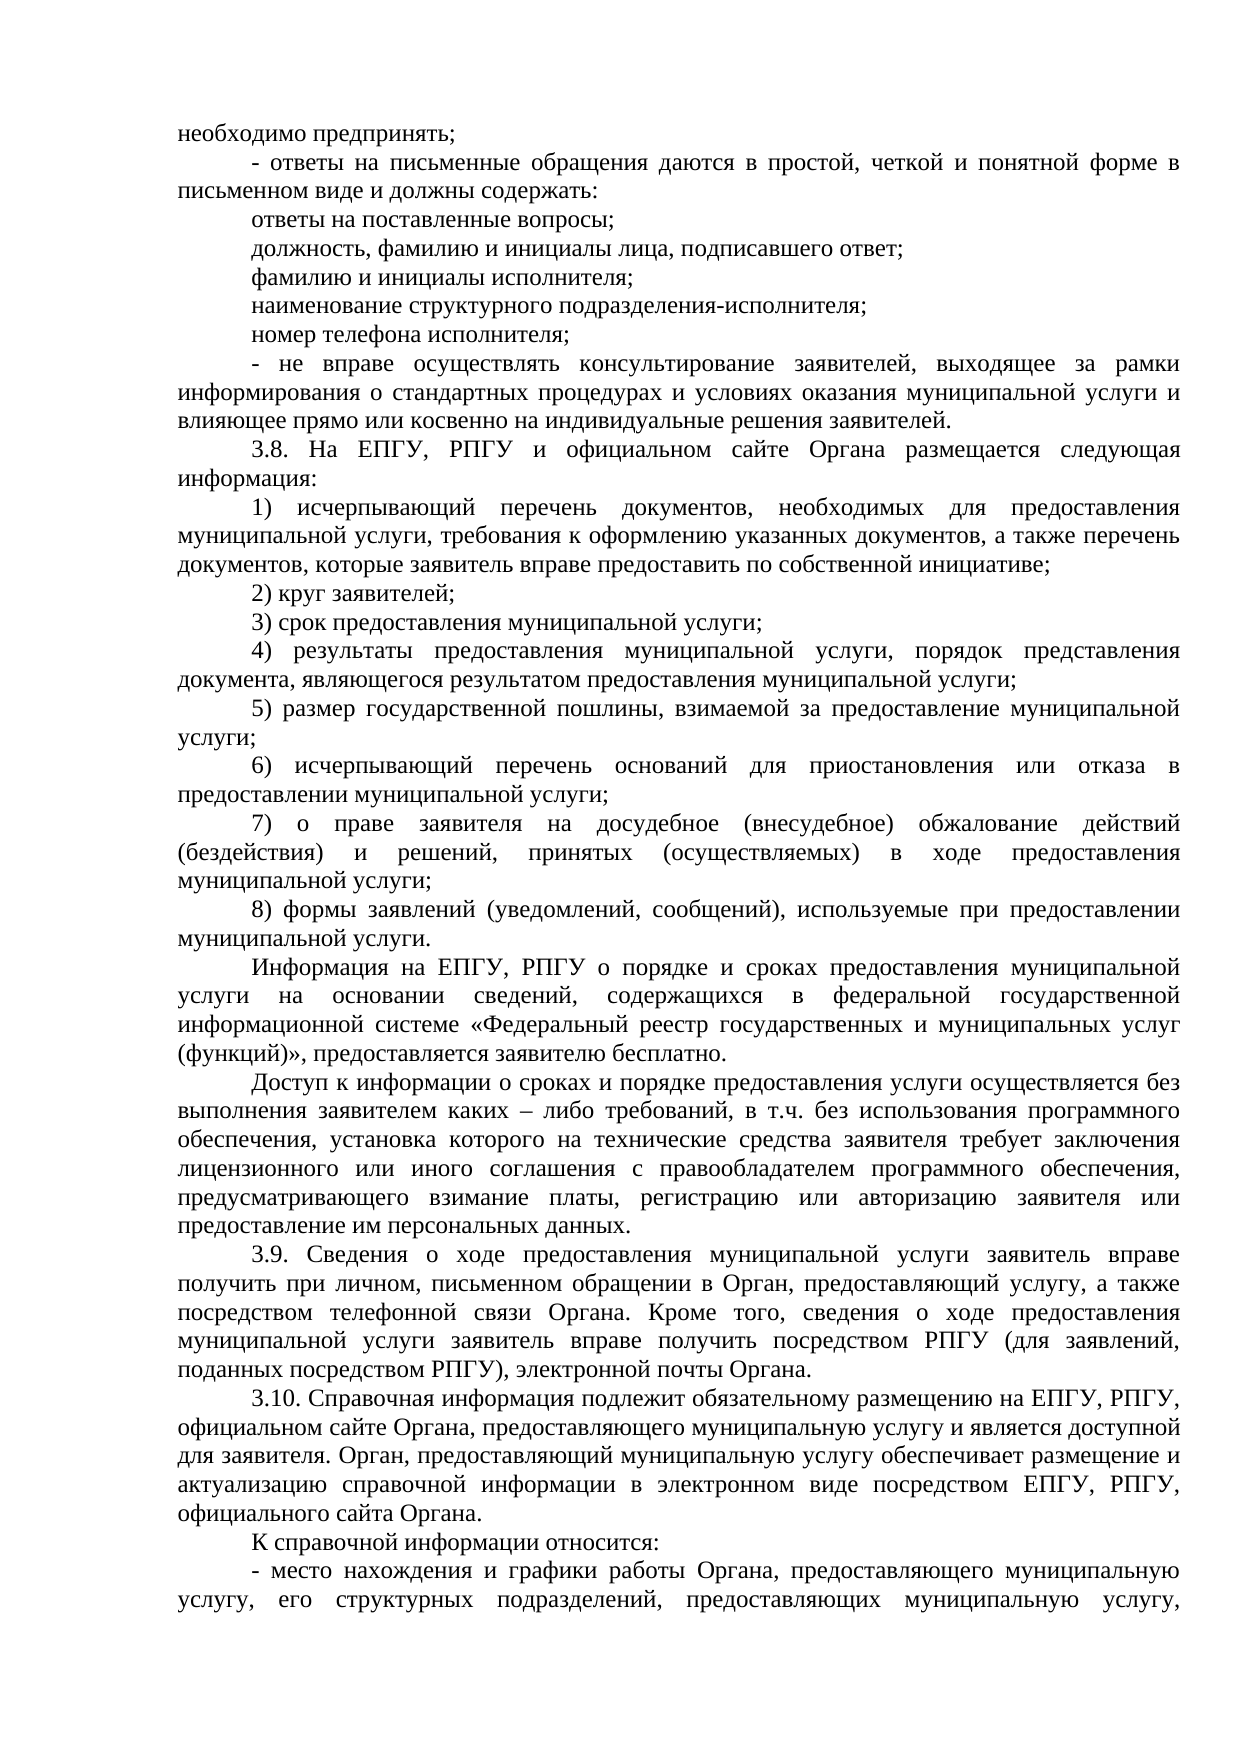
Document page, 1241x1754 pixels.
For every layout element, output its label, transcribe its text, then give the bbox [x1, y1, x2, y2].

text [177, 1556, 1181, 1613]
text Доступ к информации о сроках и порядке предоставления услуги осуществляется без выполнения заявителем каких – либо требований, в т.ч. без использования программного обеспечения, установка которого на технические средства заявителя требует заключения лицензионного или иного соглашения с правообладателем программного обеспечения, предусматривающего взимание платы, регистрацию или авторизацию заявителя или предоставление им персональных данных. [177, 1067, 1181, 1239]
text 7) о праве заявителя на досудебное (внесудебное) обжалование действий (бездействия) и решений, принятых (осуществляемых) в ходе предоставления муниципальной услуги; [177, 808, 1181, 894]
text 5) размер государственной пошлины, взимаемой за предоставление муниципальной услуги; [177, 693, 1181, 751]
text фамилию и инициалы исполнителя; [177, 262, 1181, 291]
text 3.8. На ЕПГУ, РПГУ и официальном сайте Органа размещается следующая информация: [177, 434, 1181, 492]
text должность, фамилию и инициалы лица, подписавшего ответ; [177, 233, 1181, 262]
text 1) исчерпывающий перечень документов, необходимых для предоставления муниципальной услуги, требования к оформлению указанных документов, а также перечень документов, которые заявитель вправе предоставить по собственной инициативе; [177, 492, 1181, 578]
text номер телефона исполнителя; [177, 319, 1181, 348]
text - не вправе осуществлять консультирование заявителей, выходящее за рамки информирования о стандартных процедурах и условиях оказания муниципальной услуги и влияющее прямо или косвенно на индивидуальные решения заявителей. [177, 348, 1181, 434]
text К справочной информации относится: [177, 1527, 1181, 1556]
text - ответы на письменные обращения даются в простой, четкой и понятной форме в письменном виде и должны содержать: [177, 147, 1181, 204]
text 3.9. Сведения о ходе предоставления муниципальной услуги заявитель вправе получить при личном, письменном обращении в Орган, предоставляющий услугу, а также посредством телефонной связи Органа. Кроме того, сведения о ходе предоставления муниципальной услуги заявитель вправе получить посредством РПГУ (для заявлений, поданных посредством РПГУ), электронной почты Органа. [177, 1239, 1181, 1383]
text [177, 118, 1181, 147]
text 2) круг заявителей; [177, 578, 1181, 607]
text 3.10. Справочная информация подлежит обязательному размещению на ЕПГУ, РПГУ, официальном сайте Органа, предоставляющего муниципальную услугу и является доступной для заявителя. Орган, предоставляющий муниципальную услугу обеспечивает размещение и актуализацию справочной информации в электронном виде посредством ЕПГУ, РПГУ, официального сайта Органа. [177, 1383, 1181, 1527]
text ответы на поставленные вопросы; [177, 204, 1181, 233]
text Информация на ЕПГУ, РПГУ о порядке и сроках предоставления муниципальной услуги на основании сведений, содержащихся в федеральной государственной информационной системе «Федеральный реестр государственных и муниципальных услуг (функций)», предоставляется заявителю бесплатно. [177, 952, 1181, 1067]
text 4) результаты предоставления муниципальной услуги, порядок представления документа, являющегося результатом предоставления муниципальной услуги; [177, 636, 1181, 693]
text наименование структурного подразделения-исполнителя; [177, 291, 1181, 319]
text 3) срок предоставления муниципальной услуги; [177, 607, 1181, 636]
text 8) формы заявлений (уведомлений, сообщений), используемые при предоставлении муниципальной услуги. [177, 894, 1181, 952]
text 6) исчерпывающий перечень оснований для приостановления или отказа в предоставлении муниципальной услуги; [177, 751, 1181, 808]
